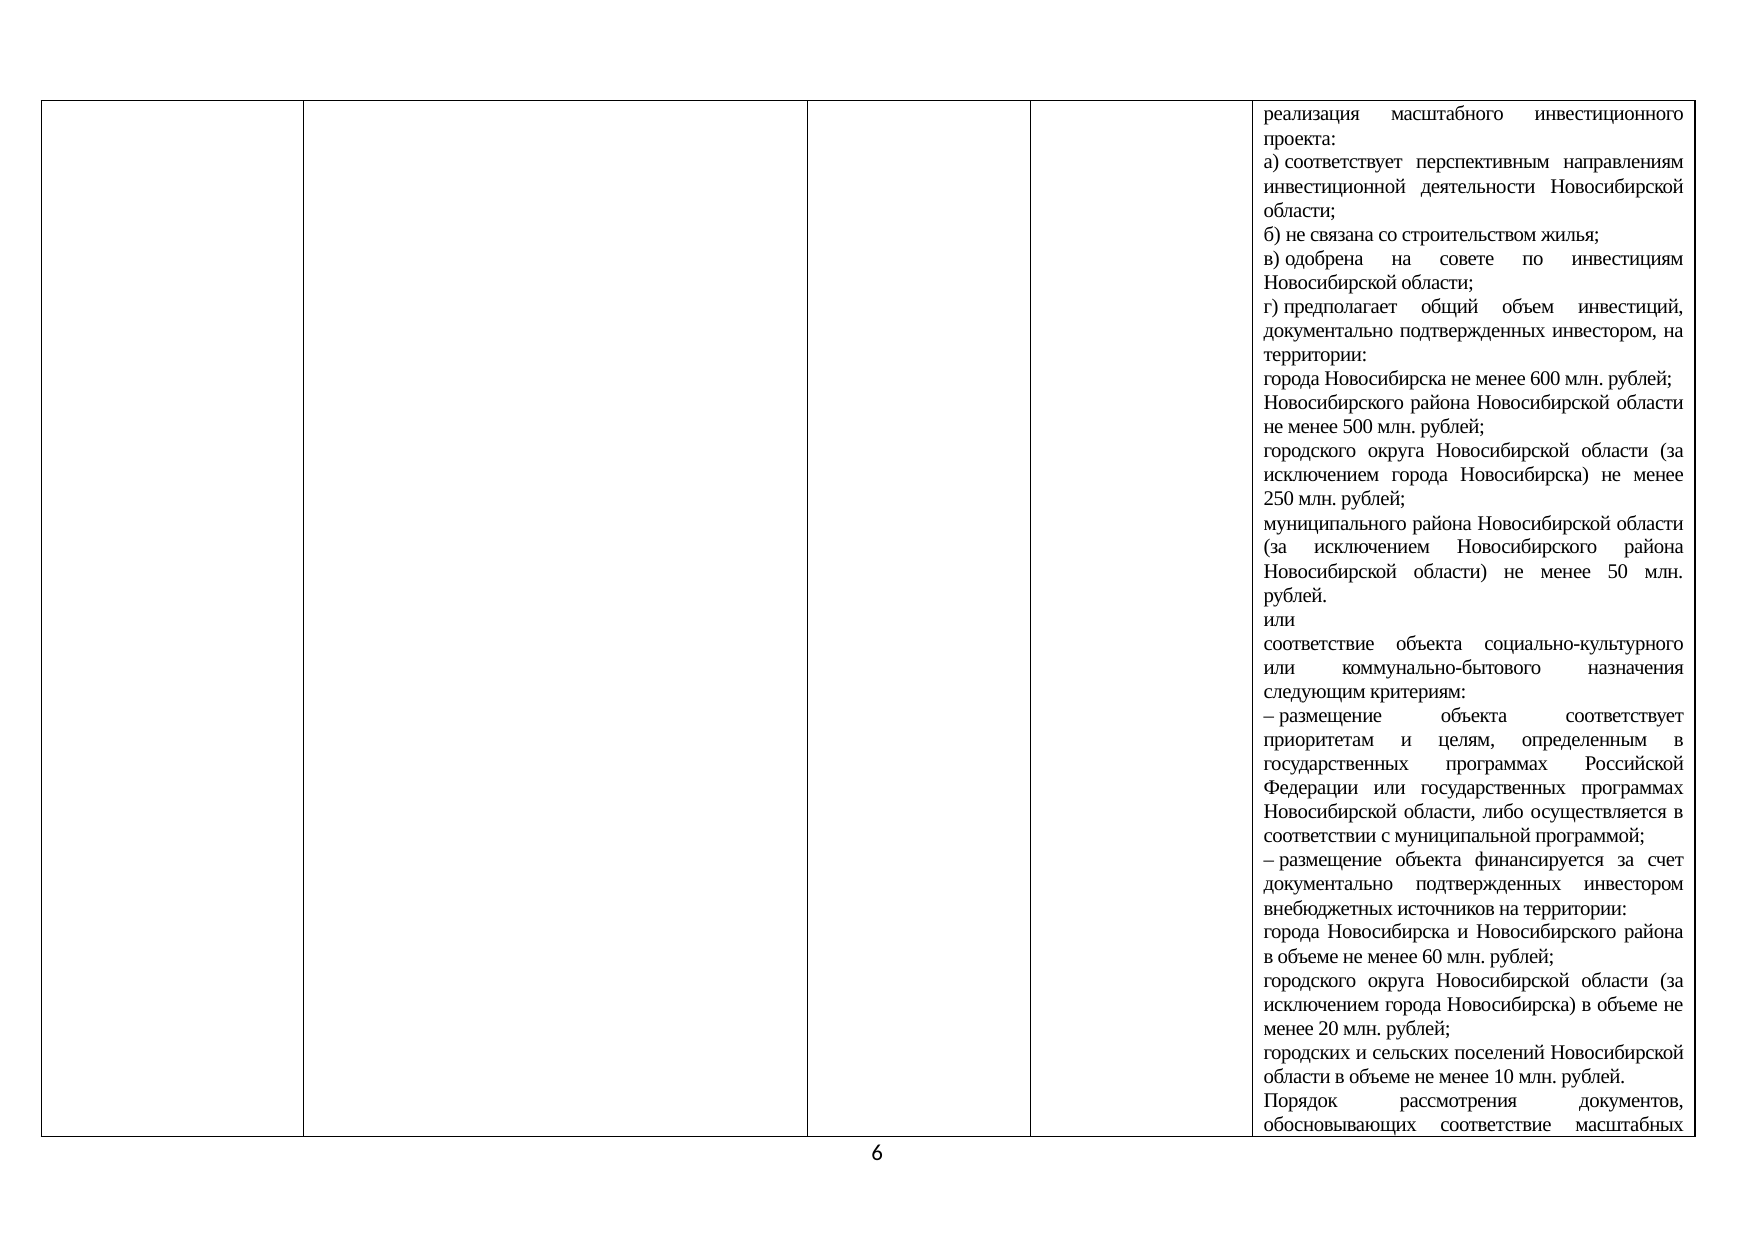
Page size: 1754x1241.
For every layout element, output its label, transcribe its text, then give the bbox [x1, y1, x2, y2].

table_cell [1253, 101, 1694, 1136]
table_cell - [808, 101, 1030, 1136]
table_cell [1031, 101, 1252, 1136]
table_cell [42, 101, 303, 1136]
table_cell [304, 101, 807, 1136]
